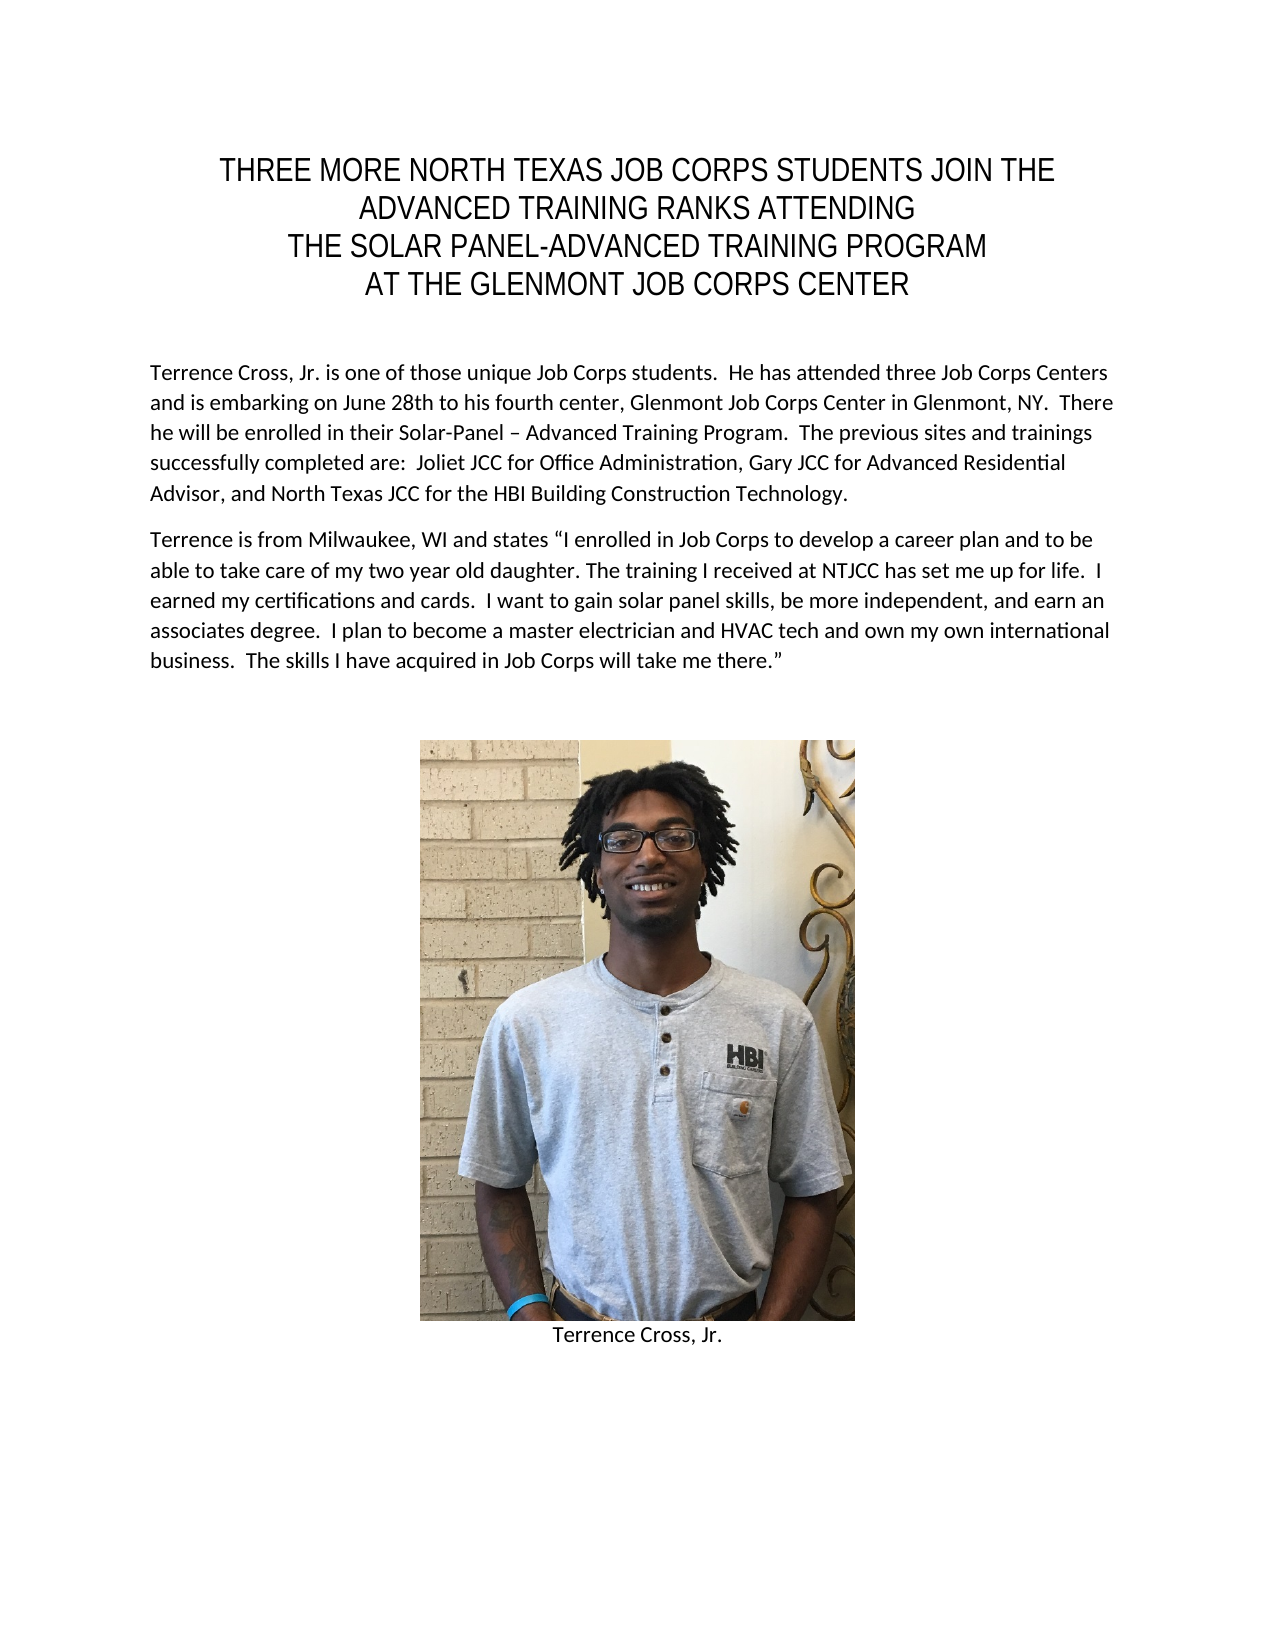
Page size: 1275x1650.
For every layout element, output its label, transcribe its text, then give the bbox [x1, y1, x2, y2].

text Terrence Cross, Jr. is one of those unique Job Corps students. He has attended three Job Corps Centers and is embarking on June 28th to his fourth center, Glenmont Job Corps Center in Glenmont, NY. There he will be enrolled in their Solar-Panel – Advanced Training Program. The previous sites and trainings successfully completed are: Joliet JCC for Office Administration, Gary JCC for Advanced Residential Advisor, and North Texas JCC for the HBI Building Construction Technology. [150, 358, 1125, 507]
text THE SOLAR PANEL-ADVANCED TRAINING PROGRAM [150, 226, 1125, 265]
text AT THE GLENMONT JOB CORPS CENTER [150, 265, 1125, 303]
picture [420, 740, 855, 1321]
text Terrence Cross, Jr. [150, 1320, 1125, 1348]
text Terrence is from Milwaukee, WI and states “I enrolled in Job Corps to develop a career plan and to be able to take care of my two year old daughter. The training I received at NTJCC has set me up for life. I earned my certifications and cards. I want to gain solar panel skills, be more independent, and earn an associates degree. I plan to become a master electrician and HVAC tech and own my own international business. The skills I have acquired in Job Corps will take me there.” [150, 526, 1125, 674]
text THREE MORE NORTH TEXAS JOB CORPS STUDENTS JOIN THE ADVANCED TRAINING RANKS ATTENDING [150, 150, 1125, 226]
